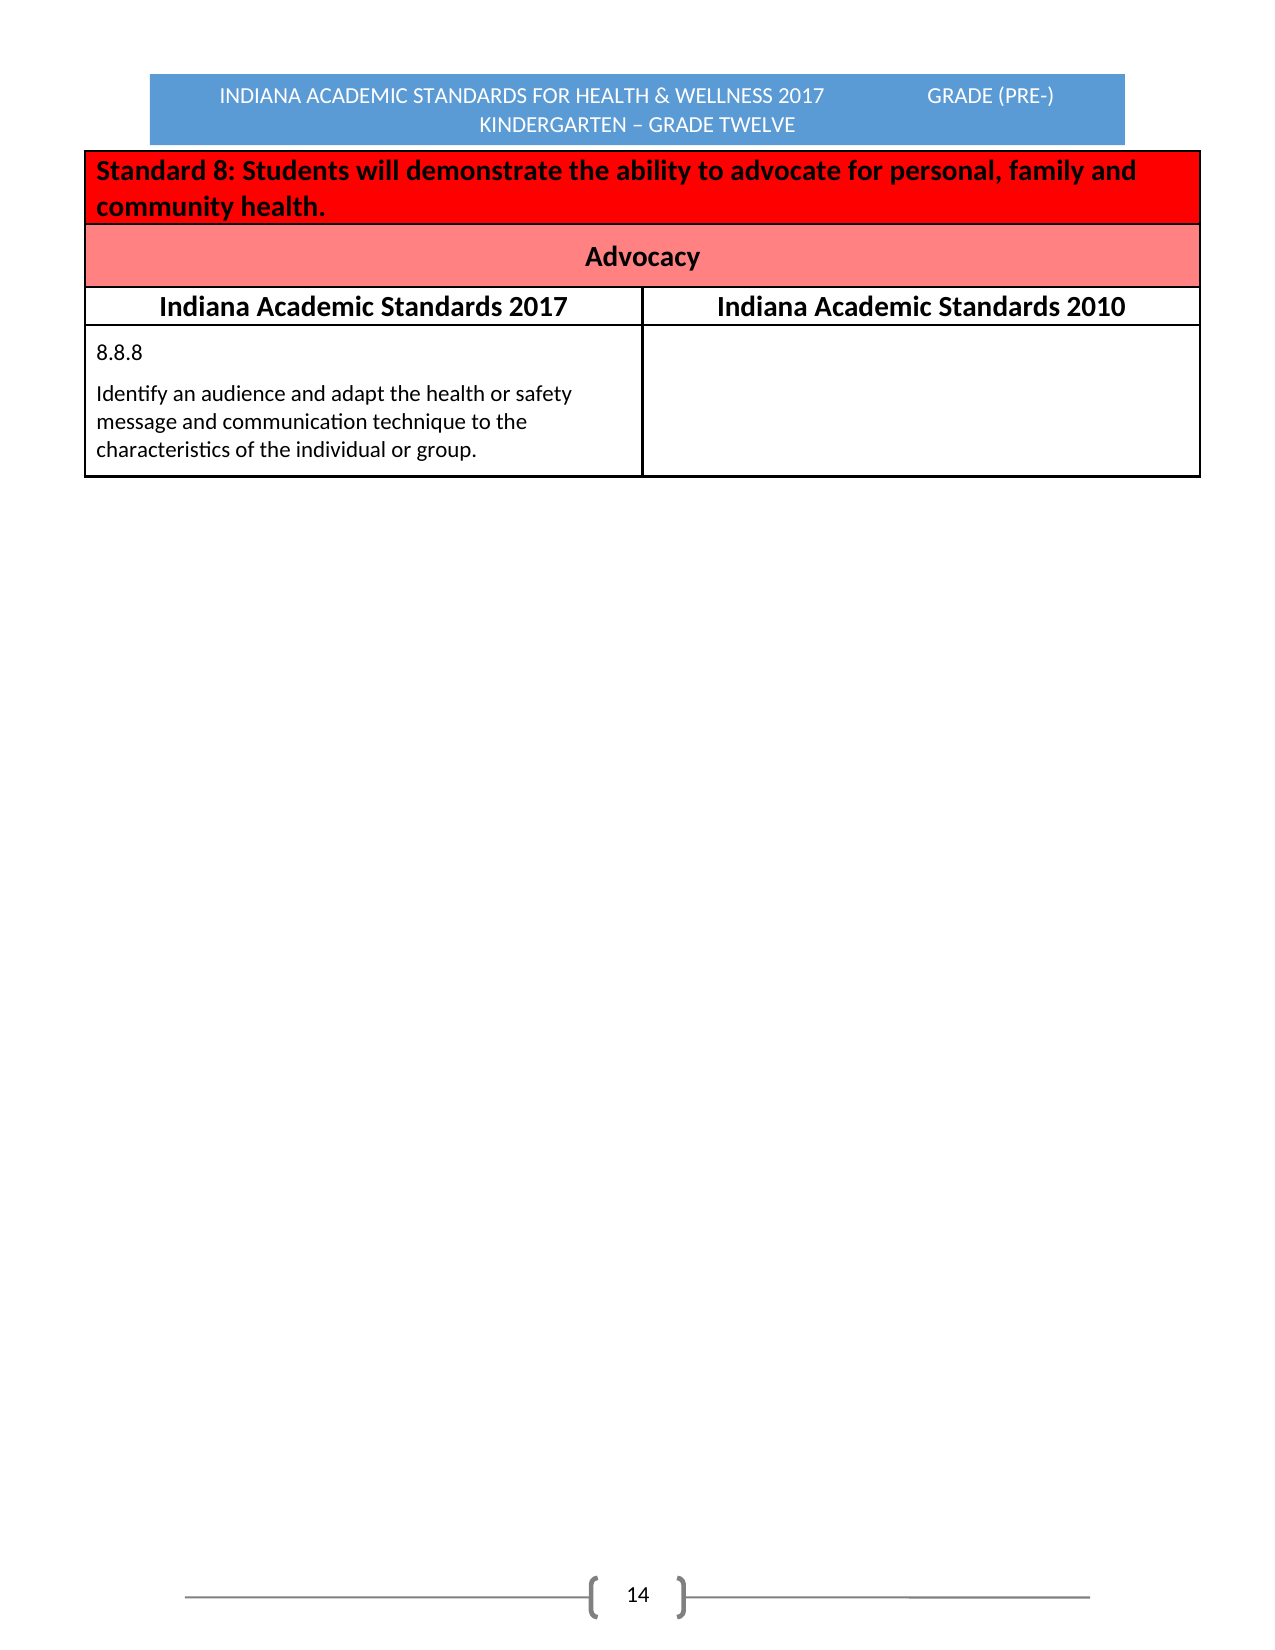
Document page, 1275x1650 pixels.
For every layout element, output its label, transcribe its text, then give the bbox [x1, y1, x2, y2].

table_cell [644, 326, 1199, 475]
table_cell Indiana Academic Standards 2010 [644, 288, 1199, 324]
table_cell Indiana Academic Standards 2017 [86, 288, 641, 324]
table_cell 8.8.8 Identify an audience and adapt the health or safety message and communication technique to the characteristics of the individual or group. [86, 326, 641, 475]
table_cell Advocacy [86, 225, 1199, 286]
table_header Standard 8: Students will demonstrate the ability to advocate for personal, family and community health. [86, 152, 1199, 223]
